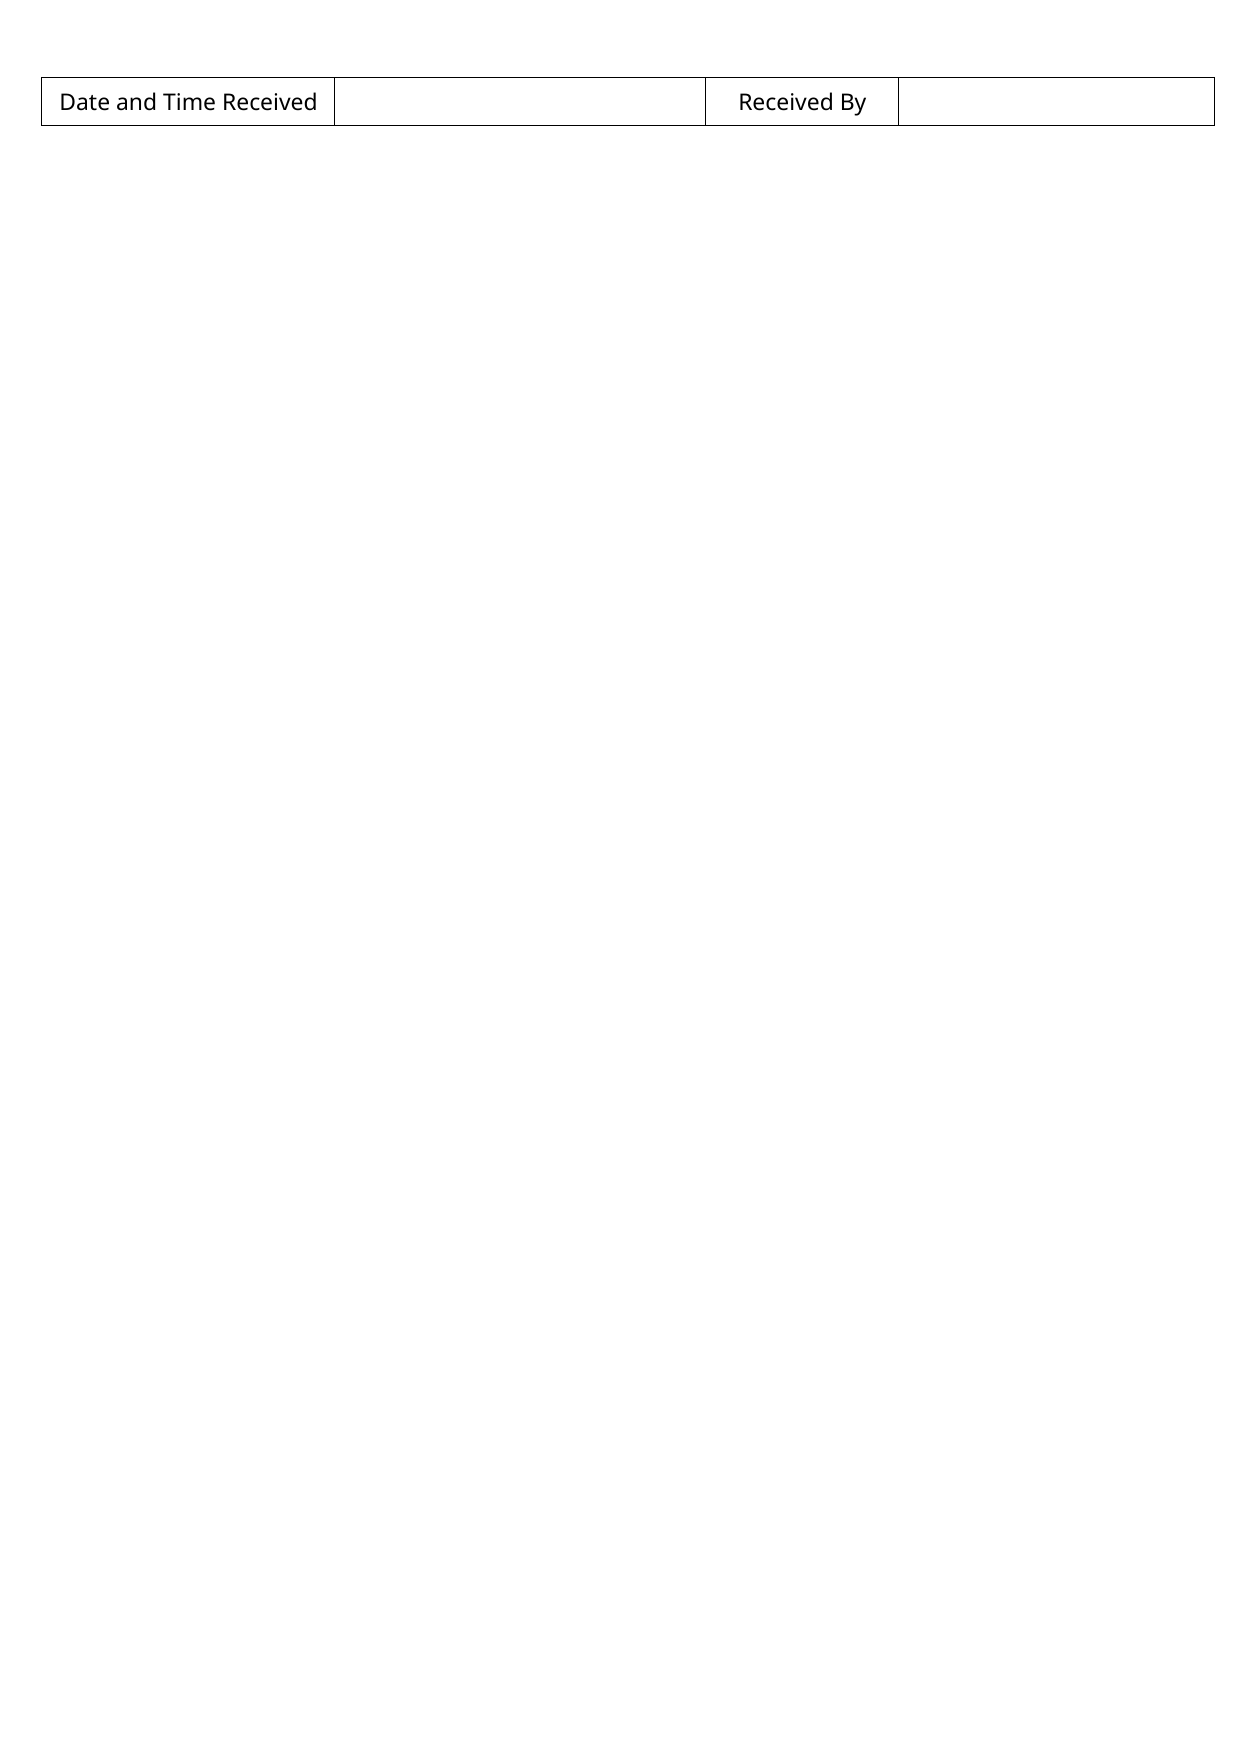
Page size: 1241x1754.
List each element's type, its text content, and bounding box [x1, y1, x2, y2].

table_cell Received By [706, 78, 898, 125]
table_cell Date and Time Received [42, 78, 334, 125]
table_cell [335, 78, 705, 125]
table_cell [899, 78, 1214, 125]
